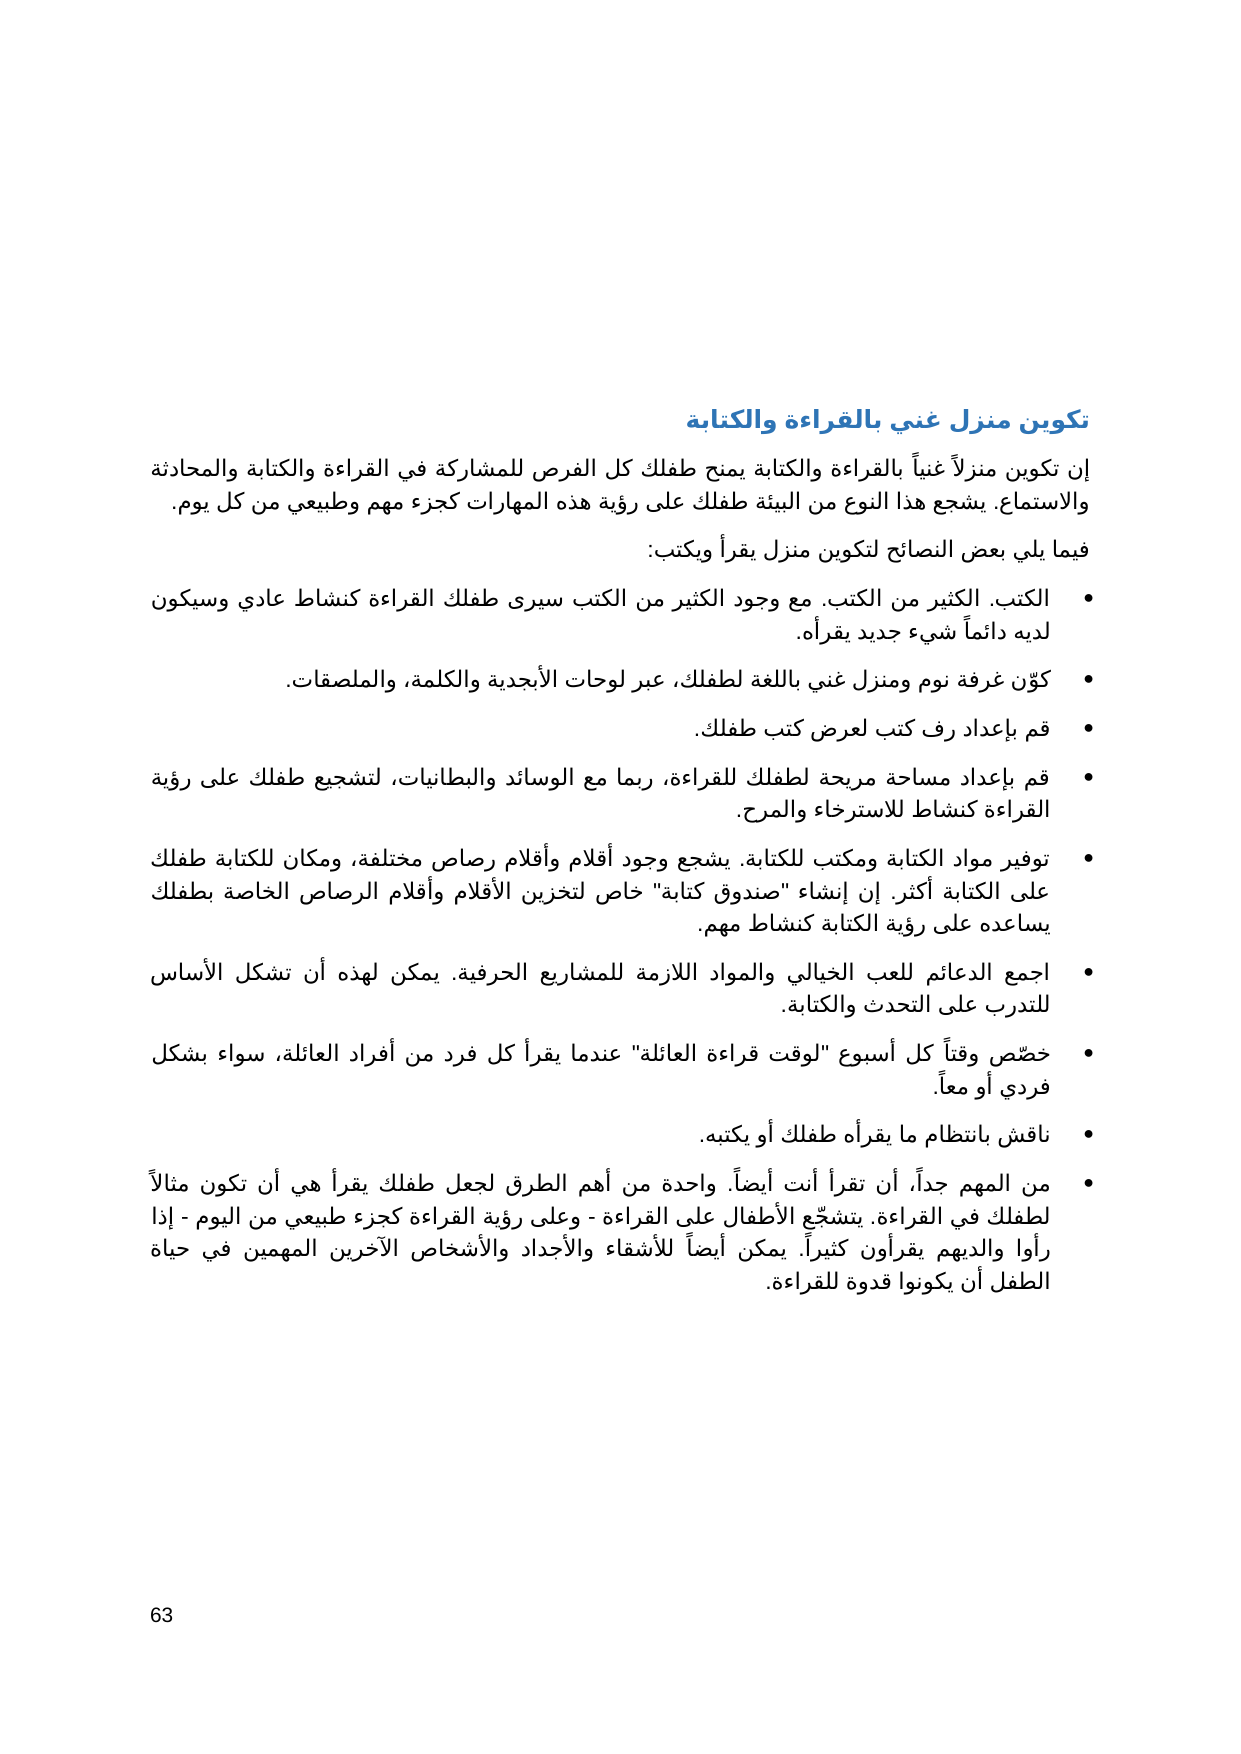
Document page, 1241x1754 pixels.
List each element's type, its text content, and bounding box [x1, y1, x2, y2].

text خصّص وقتاً كل أسبوع "لوقت قراءة العائلة" عندما يقرأ كل فرد من أفراد العائلة، سواء بشكل فردي أو معاً. [150, 1037, 1084, 1102]
text إن تكوين منزلاً غنياً بالقراءة والكتابة يمنح طفلك كل الفرص للمشاركة في القراءة والكتابة والمحادثة والاستماع. يشجع هذا النوع من البيئة طفلك على رؤية هذه المهارات كجزء مهم وطبيعي من كل يوم. [150, 452, 1090, 517]
text توفير مواد الكتابة ومكتب للكتابة. يشجع وجود أقلام وأقلام رصاص مختلفة، ومكان للكتابة طفلك على الكتابة أكثر. إن إنشاء "صندوق كتابة" خاص لتخزين الأقلام وأقلام الرصاص الخاصة بطفلك يساعده على رؤية الكتابة كنشاط مهم. [150, 842, 1084, 939]
text ناقش بانتظام ما يقرأه طفلك أو يكتبه. [150, 1118, 1084, 1151]
subtitle تكوين منزل غني بالقراءة والكتابة [150, 403, 1090, 436]
text فيما يلي بعض النصائح لتكوين منزل يقرأ ويكتب: [150, 533, 1090, 566]
text من المهم جداً، أن تقرأ أنت أيضاً. واحدة من أهم الطرق لجعل طفلك يقرأ هي أن تكون مثالاً لطفلك في القراءة. يتشجّع الأطفال على القراءة - وعلى رؤية القراءة كجزء طبيعي من اليوم - إذا رأوا والديهم يقرأون كثيراً. يمكن أيضاً للأشقاء والأجداد والأشخاص الآخرين المهمين في حياة الطفل أن يكونوا قدوة للقراءة. [150, 1167, 1084, 1297]
text الكتب. الكثير من الكتب. مع وجود الكثير من الكتب سيرى طفلك القراءة كنشاط عادي وسيكون لديه دائماً شيء جديد يقرأه. [150, 582, 1084, 647]
text اجمع الدعائم للعب الخيالي والمواد اللازمة للمشاريع الحرفية. يمكن لهذه أن تشكل الأساس للتدرب على التحدث والكتابة. [150, 956, 1084, 1021]
text قم بإعداد مساحة مريحة لطفلك للقراءة، ربما مع الوسائد والبطانيات، لتشجيع طفلك على رؤية القراءة كنشاط للاسترخاء والمرح. [150, 761, 1084, 826]
text قم بإعداد رف كتب لعرض كتب طفلك. [150, 712, 1084, 744]
text كوّن غرفة نوم ومنزل غني باللغة لطفلك، عبر لوحات الأبجدية والكلمة، والملصقات. [150, 663, 1084, 696]
